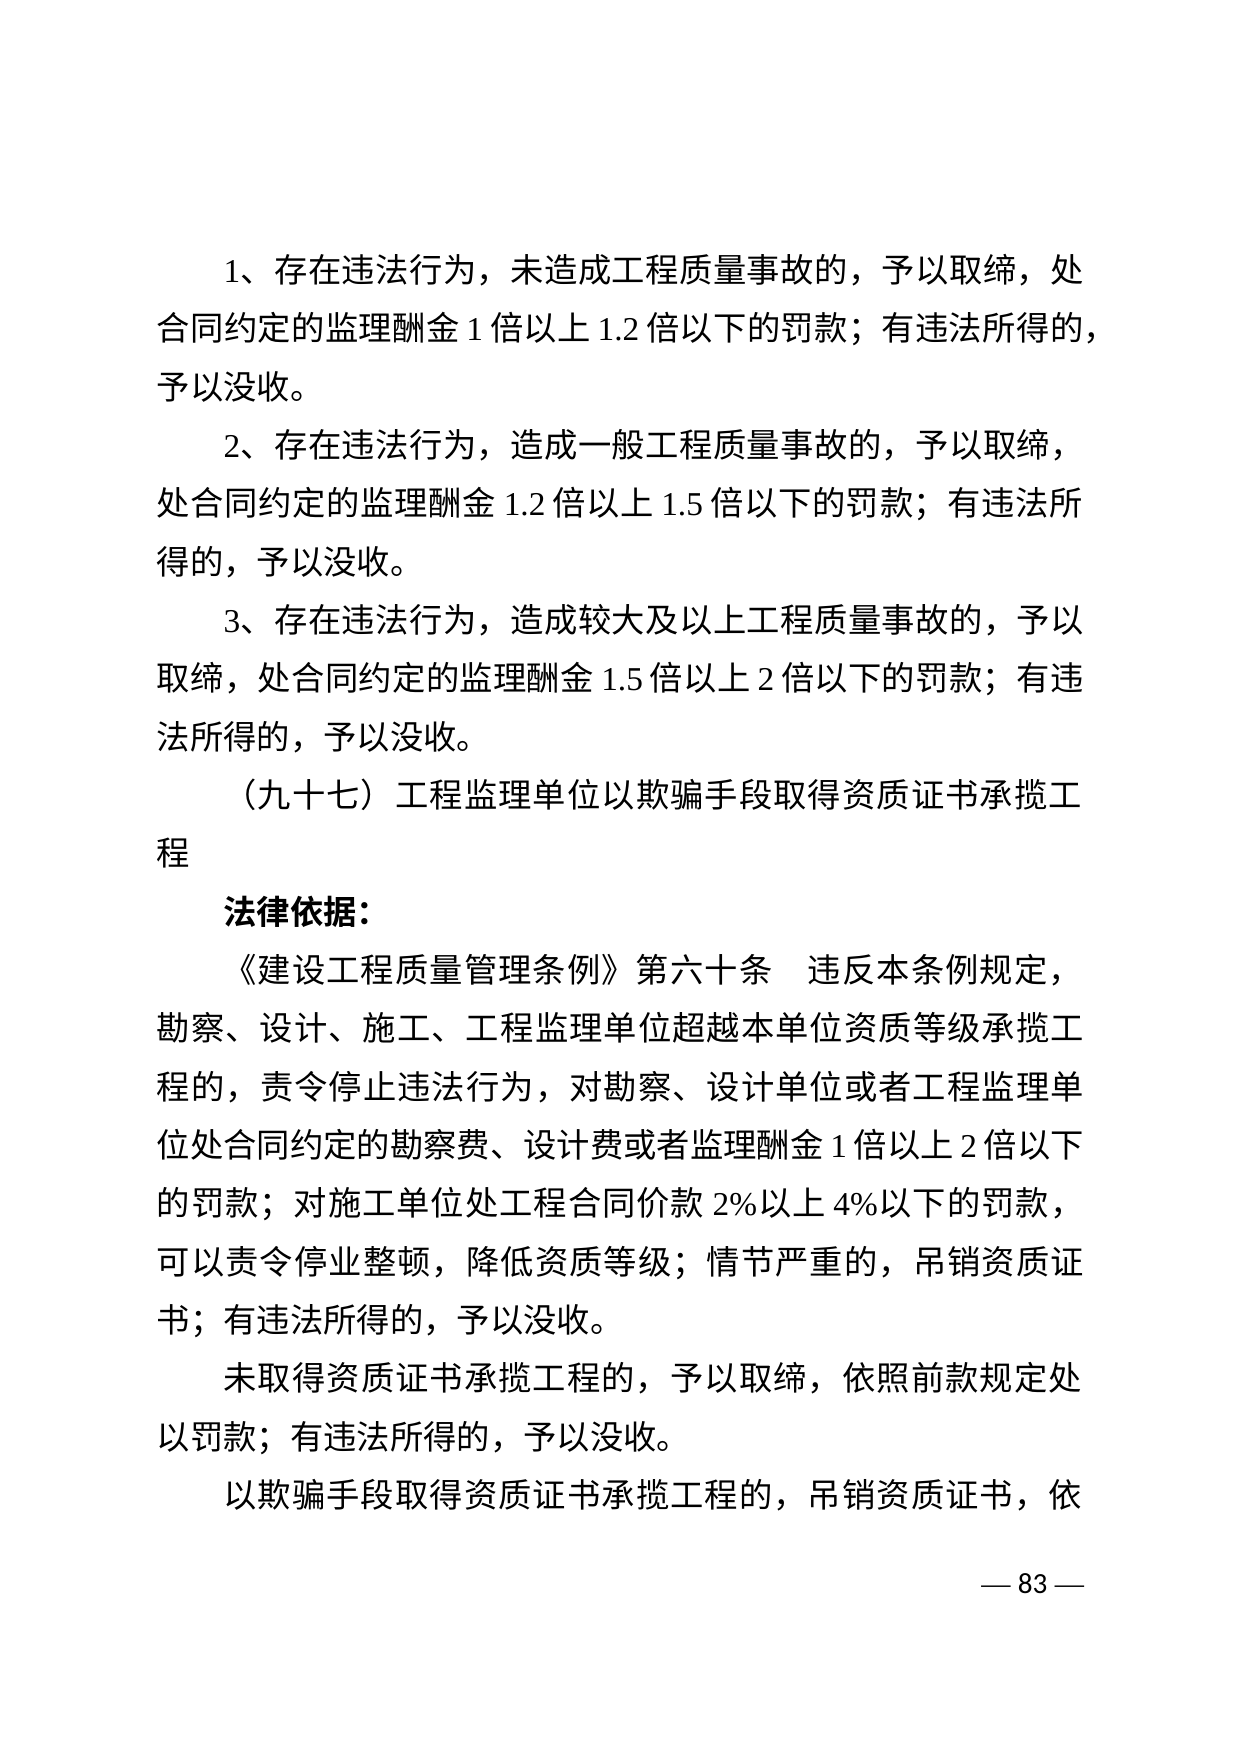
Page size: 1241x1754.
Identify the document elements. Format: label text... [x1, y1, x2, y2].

text 法律依据： [157, 877, 1084, 936]
text 1、存在违法行为，未造成工程质量事故的，予以取缔，处合同约定的监理酬金1倍以上1.2倍以下的罚款；有违法所得的，予以没收。 [157, 236, 1084, 411]
text 3、存在违法行为，造成较大及以上工程质量事故的，予以取缔，处合同约定的监理酬金1.5倍以上2倍以下的罚款；有违法所得的，予以没收。 [157, 586, 1084, 761]
text （九十七）工程监理单位以欺骗手段取得资质证书承揽工程 [157, 761, 1084, 877]
text 《建设工程质量管理条例》第六十条 违反本条例规定，勘察、设计、施工、工程监理单位超越本单位资质等级承揽工程的，责令停止违法行为，对勘察、设计单位或者工程监理单位处合同约定的勘察费、设计费或者监理酬金1倍以上2倍以下的罚款；对施工单位处工程合同价款2%以上4%以下的罚款，可以责令停业整顿，降低资质等级；情节严重的，吊销资质证书；有违法所得的，予以没收。 [157, 936, 1084, 1344]
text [157, 1461, 1084, 1519]
text 未取得资质证书承揽工程的，予以取缔，依照前款规定处以罚款；有违法所得的，予以没收。 [157, 1344, 1084, 1461]
text 2、存在违法行为，造成一般工程质量事故的，予以取缔，处合同约定的监理酬金1.2倍以上1.5倍以下的罚款；有违法所得的，予以没收。 [157, 411, 1084, 586]
